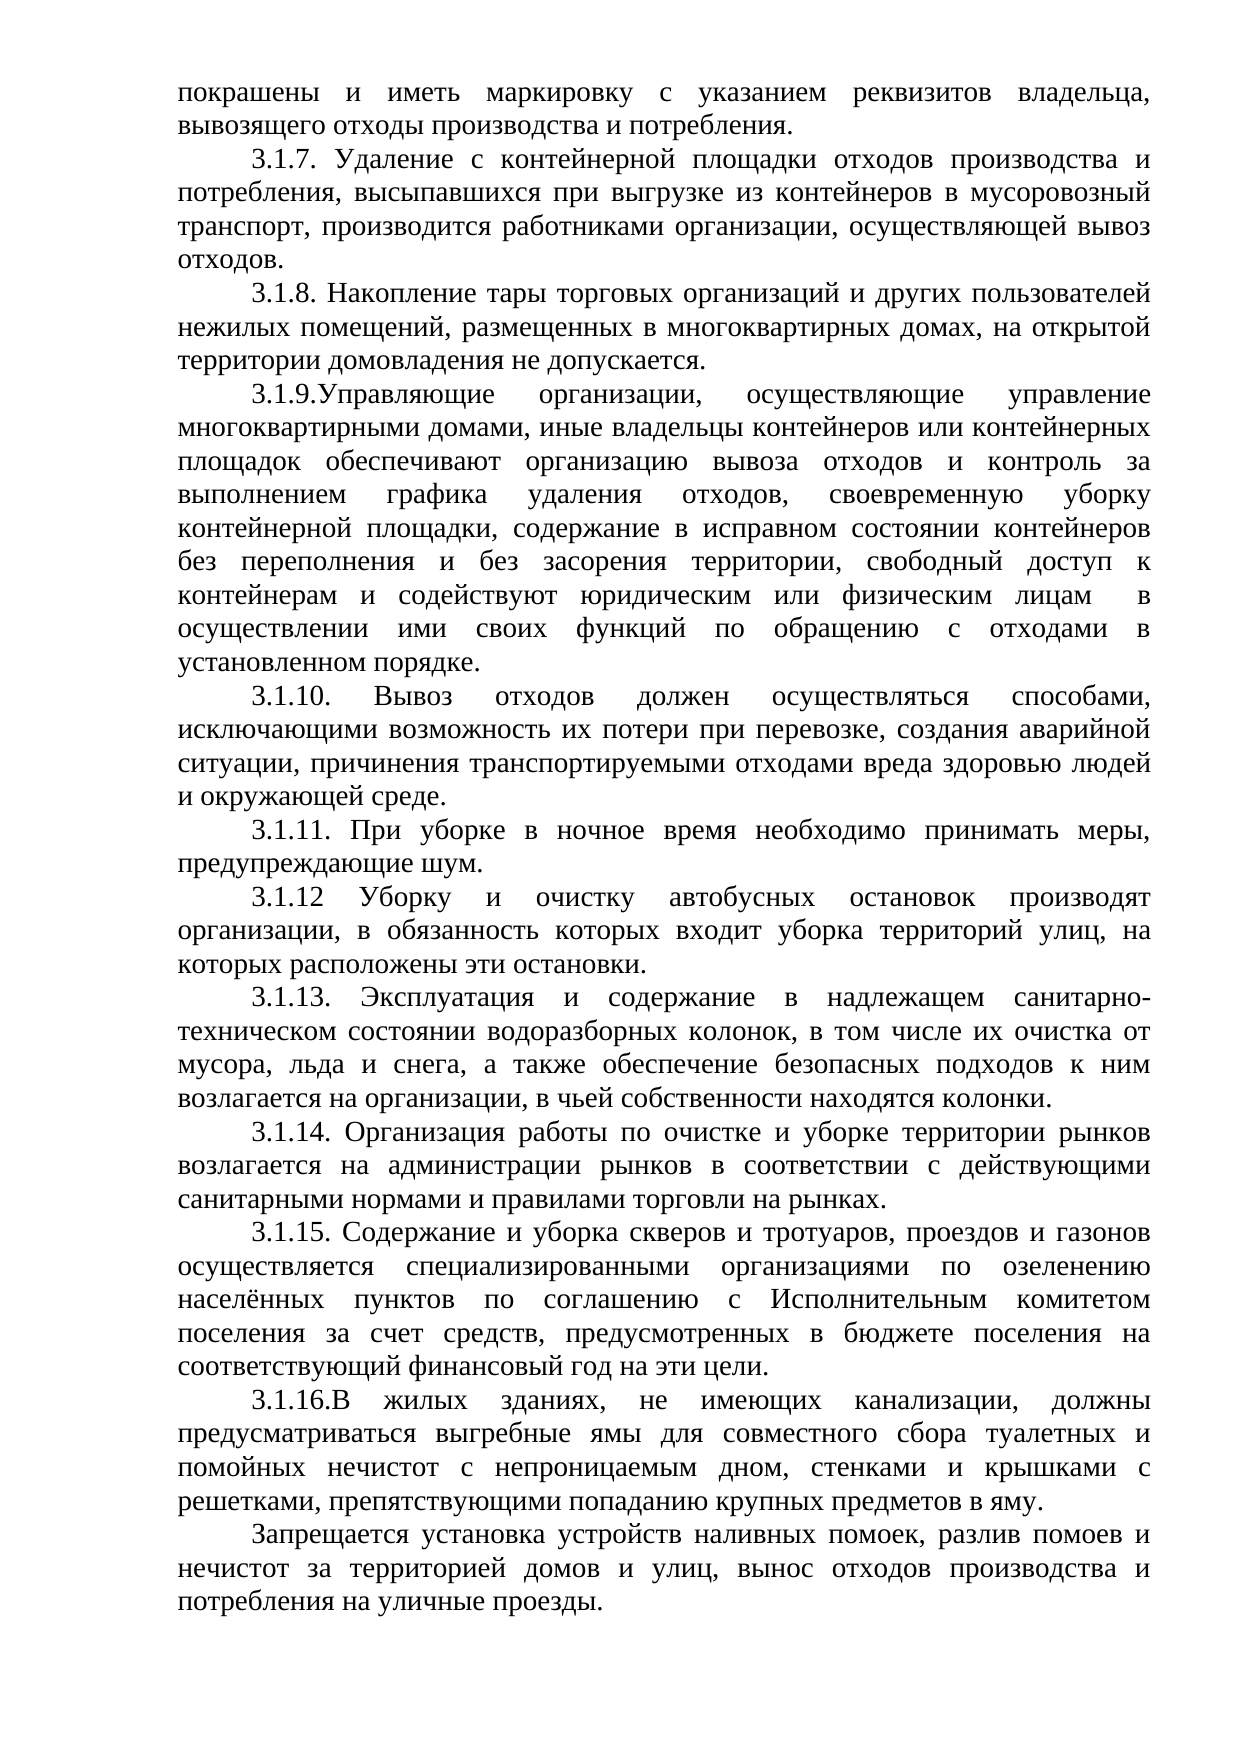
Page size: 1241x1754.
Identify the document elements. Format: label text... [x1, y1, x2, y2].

text 3.1.14. Организация работы по очистке и уборке территории рынков возлагается на администрации рынков в соответствии с действующими санитарными нормами и правилами торговли на рынках. [177, 1114, 1152, 1214]
text 3.1.10. Вывоз отходов должен осуществляться способами, исключающими возможность их потери при перевозке, создания аварийной ситуации, причинения транспортируемыми отходами вреда здоровью людей и окружающей среде. [177, 678, 1152, 812]
text 3.1.15. Содержание и уборка скверов и тротуаров, проездов и газонов осуществляется специализированными организациями по озеленению населённых пунктов по соглашению с Исполнительным комитетом поселения за счет средств, предусмотренных в бюджете поселения на соответствующий финансовый год на эти цели. [177, 1214, 1152, 1382]
text 3.1.16.В жилых зданиях, не имеющих канализации, должны предусматриваться выгребные ямы для совместного сбора туалетных и помойных нечистот с непроницаемым дном, стенками и крышками с решетками, препятствующими попаданию крупных предметов в яму. [177, 1382, 1152, 1516]
text 3.1.13. Эксплуатация и содержание в надлежащем санитарно-техническом состоянии водоразборных колонок, в том числе их очистка от мусора, льда и снега, а также обеспечение безопасных подходов к ним возлагается на организации, в чьей собственности находятся колонки. [177, 979, 1152, 1114]
text 3.1.11. При уборке в ночное время необходимо принимать меры, предупреждающие шум. [177, 812, 1152, 879]
text 3.1.9.Управляющие организации, осуществляющие управление многоквартирными домами, иные владельцы контейнеров или контейнерных площадок обеспечивают организацию вывоза отходов и контроль за выполнением графика удаления отходов, своевременную уборку контейнерной площадки, содержание в исправном состоянии контейнеров без переполнения и без засорения территории, свободный доступ к контейнерам и содействуют юридическим или физическим лицам в осуществлении ими своих функций по обращению с отходами в установленном порядке. [177, 376, 1152, 678]
text Запрещается установка устройств наливных помоек, разлив помоев и нечистот за территорией домов и улиц, вынос отходов производства и потребления на уличные проезды. [177, 1516, 1152, 1617]
text 3.1.12 Уборку и очистку автобусных остановок производят организации, в обязанность которых входит уборка территорий улиц, на которых расположены эти остановки. [177, 879, 1152, 979]
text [177, 74, 1152, 141]
text 3.1.8. Накопление тары торговых организаций и других пользователей нежилых помещений, размещенных в многоквартирных домах, на открытой территории домовладения не допускается. [177, 275, 1152, 376]
text 3.1.7. Удаление с контейнерной площадки отходов производства и потребления, высыпавшихся при выгрузке из контейнеров в мусоровозный транспорт, производится работниками организации, осуществляющей вывоз отходов. [177, 141, 1152, 275]
